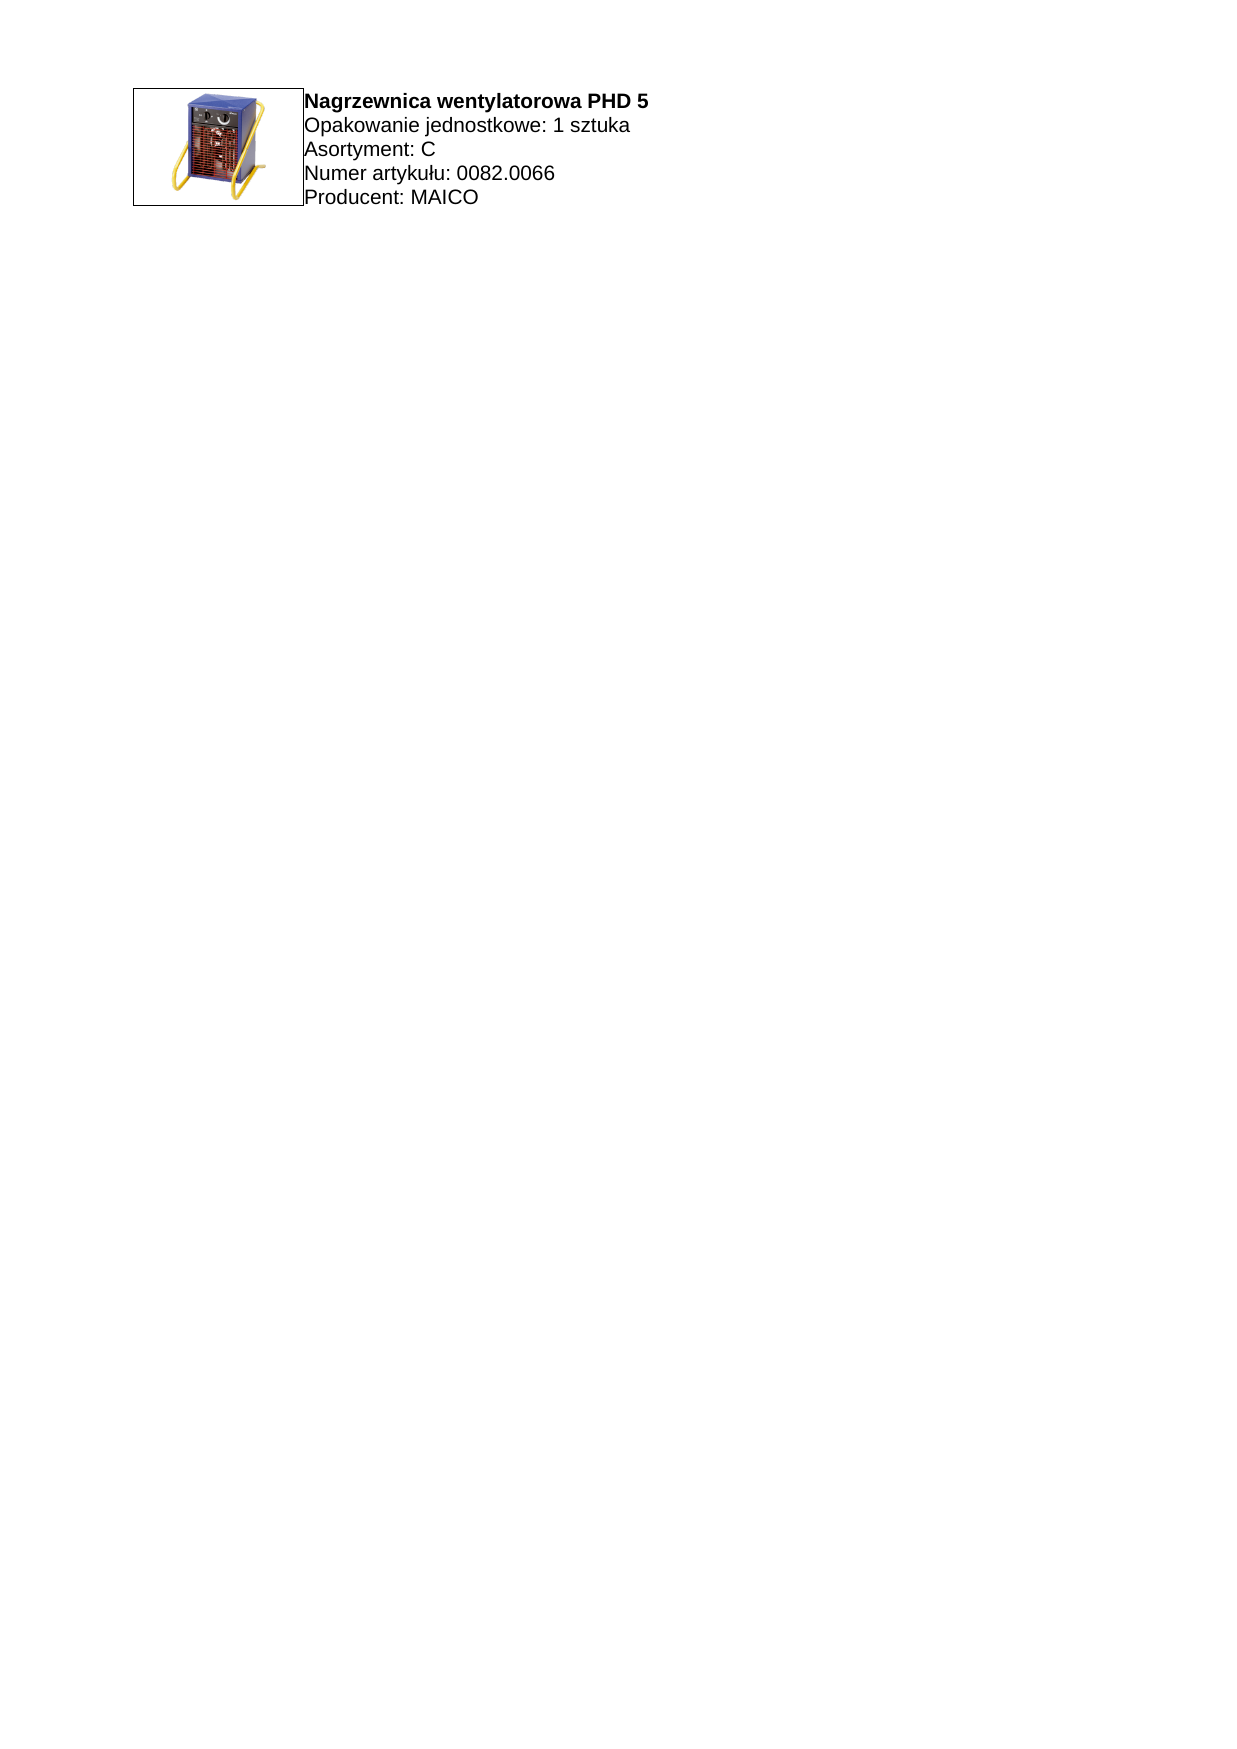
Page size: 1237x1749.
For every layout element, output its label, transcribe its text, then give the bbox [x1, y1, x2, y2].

picture [134, 89, 303, 205]
text Nagrzewnica wentylatorowa PHD 5Opakowanie jednostkowe: 1 sztukaAsortyment: C Numer artykułu: 0082.0066Producent: MAICO [133, 89, 1148, 208]
